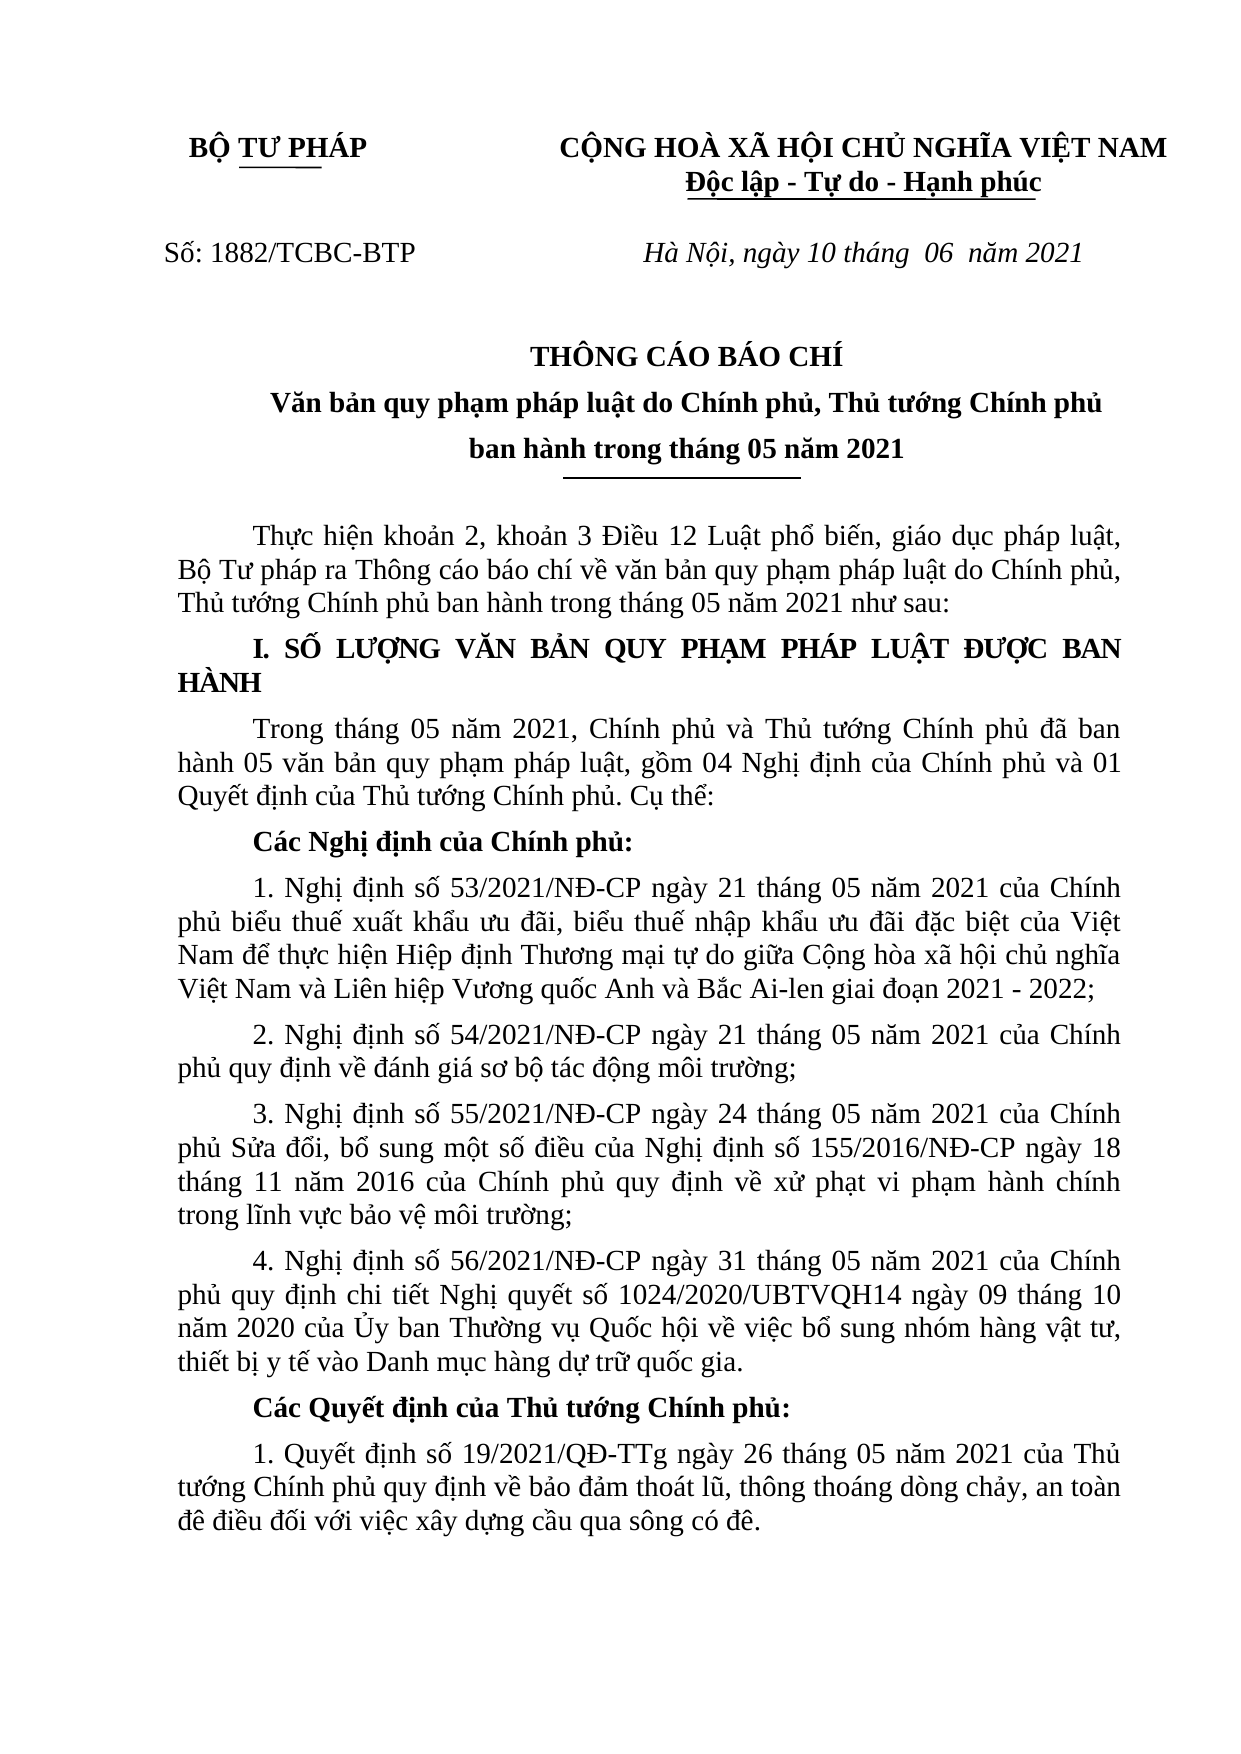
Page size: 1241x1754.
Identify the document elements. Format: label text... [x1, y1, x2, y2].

text ban hành trong tháng 05 năm 2021 [177, 431, 1122, 465]
text Thực hiện khoản 2, khoản 3 Điều 12 Luật phổ biến, giáo dục pháp luật, Bộ Tư pháp ra Thông cáo báo chí về văn bản quy phạm pháp luật do Chính phủ, Thủ tướng Chính phủ ban hành trong tháng 05 năm 2021 như sau: [177, 518, 1122, 619]
text Các Quyết định của Thủ tướng Chính phủ: [177, 1390, 1122, 1423]
text Văn bản quy phạm pháp luật do Chính phủ, Thủ tướng Chính phủ [177, 385, 1122, 419]
text 1. Quyết định số 19/2021/QĐ-TTg ngày 26 tháng 05 năm 2021 của Thủ tướng Chính phủ quy định về bảo đảm thoát lũ, thông thoáng dòng chảy, an toàn đê điều đối với việc xây dựng cầu qua sông có đê. [177, 1436, 1122, 1537]
table_cell Số: 1882/TCBC-BTP [103, 223, 472, 327]
text THÔNG CÁO BÁO CHÍ [177, 339, 1122, 373]
text 4. Nghị định số 56/2021/NĐ-CP ngày 31 tháng 05 năm 2021 của Chính phủ quy định chi tiết Nghị quyết số 1024/2020/UBTVQH14 ngày 09 tháng 10 năm 2020 của Ủy ban Thường vụ Quốc hội về việc bổ sung nhóm hàng vật tư, thiết bị y tế vào Danh mục hàng dự trữ quốc gia. [177, 1243, 1122, 1377]
text I. SỐ LƯỢNG VĂN BẢN QUY PHẠM PHÁP LUẬT ĐƯỢC BAN HÀNH [177, 632, 1122, 699]
text 3. Nghị định số 55/2021/NĐ-CP ngày 24 tháng 05 năm 2021 của Chính phủ Sửa đổi, bổ sung một số điều của Nghị định số 155/2016/NĐ-CP ngày 18 tháng 11 năm 2016 của Chính phủ quy định về xử phạt vi phạm hành chính trong lĩnh vực bảo vệ môi trường; [177, 1097, 1122, 1231]
text 2. Nghị định số 54/2021/NĐ-CP ngày 21 tháng 05 năm 2021 của Chính phủ quy định về đánh giá sơ bộ tác động môi trường; [177, 1017, 1122, 1084]
text 1. Nghị định số 53/2021/NĐ-CP ngày 21 tháng 05 năm 2021 của Chính phủ biểu thuế xuất khẩu ưu đãi, biểu thuế nhập khẩu ưu đãi đặc biệt của Việt Nam để thực hiện Hiệp định Thương mại tự do giữa Cộng hòa xã hội chủ nghĩa Việt Nam và Liên hiệp Vương quốc Anh và Bắc Ai-len giai đoạn 2021 - 2022; [177, 870, 1122, 1004]
text Các Nghị định của Chính phủ: [177, 824, 1122, 858]
table_cell Hà Nội, ngày 10 tháng 06 năm 2021 [473, 223, 1180, 327]
table_header CỘNG HOÀ XÃ HỘI CHỦ NGHĨA VIỆT NAM Độc lập - Tự do - Hạnh phúc [473, 118, 1180, 223]
text Trong tháng 05 năm 2021, Chính phủ và Thủ tướng Chính phủ đã ban hành 05 văn bản quy phạm pháp luật, gồm 04 Nghị định của Chính phủ và 01 Quyết định của Thủ tướng Chính phủ. Cụ thể: [177, 711, 1122, 812]
table_header BỘ TƯ PHÁP [103, 118, 472, 223]
